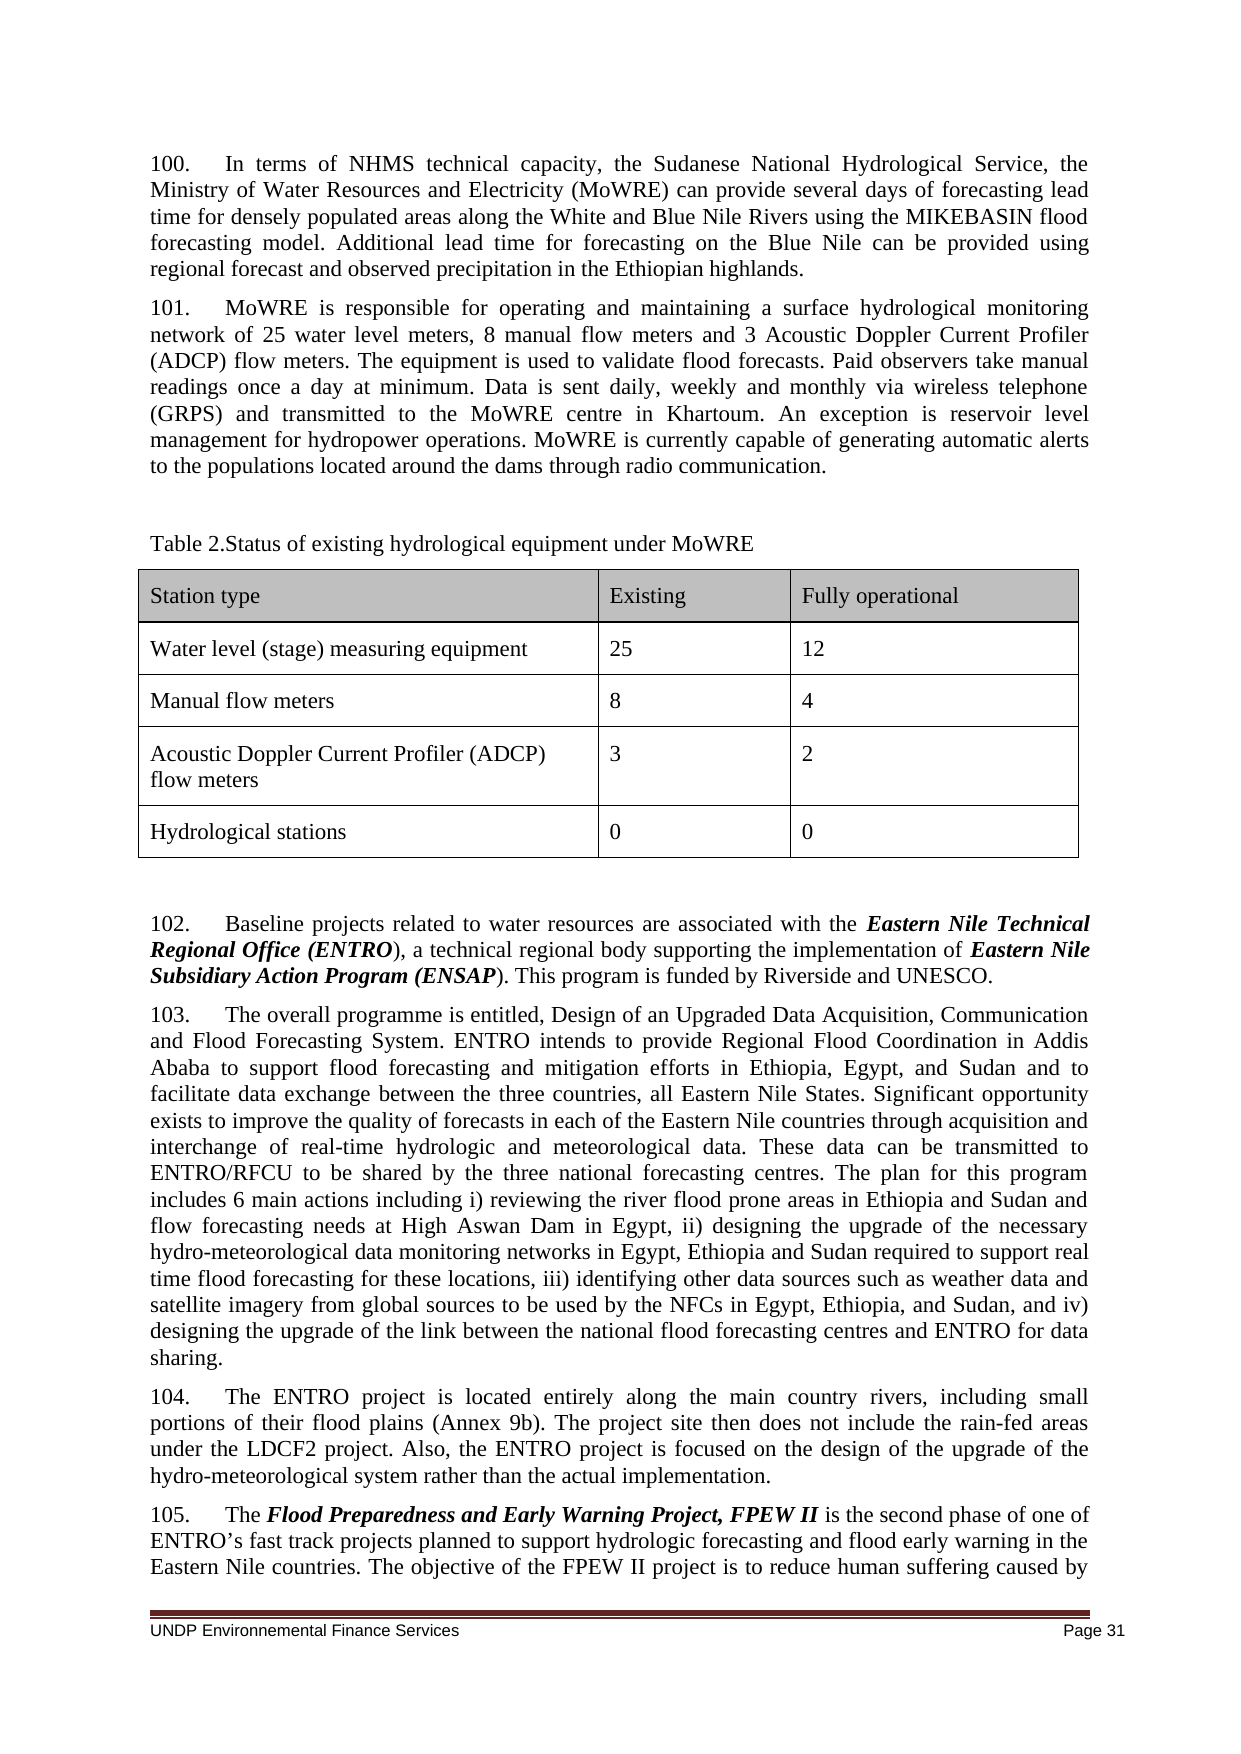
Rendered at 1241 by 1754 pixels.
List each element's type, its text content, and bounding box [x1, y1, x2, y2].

table_cell 2 [791, 727, 1078, 805]
table_header Existing [599, 570, 790, 621]
table_cell Hydrological stations [139, 806, 598, 857]
table_cell 3 [599, 727, 790, 805]
table_cell 0 [791, 806, 1078, 857]
table_cell 12 [791, 623, 1078, 674]
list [150, 1501, 1090, 1580]
table_header Fully operational [791, 570, 1078, 621]
table_cell 4 [791, 675, 1078, 726]
table_cell 0 [599, 806, 790, 857]
list The ENTRO project is located entirely along the main country rivers, including small portions of their flood plains (Annex 9b). The project site then does not include the rain-fed areas under the LDCF2 project. Also, the ENTRO project is focused on the design of the upgrade of the hydro-meteorological system rather than the actual implementation. [150, 1383, 1090, 1488]
list Baseline projects related to water resources are associated with the Eastern Nile Technical Regional Office (ENTRO), a technical regional body supporting the implementation of Eastern Nile Subsidiary Action Program (ENSAP). This program is funded by Riverside and UNESCO. [150, 910, 1090, 989]
table_cell 8 [599, 675, 790, 726]
table_cell Acoustic Doppler Current Profiler (ADCP) flow meters [139, 727, 598, 805]
table_header Station type [139, 570, 598, 621]
list MoWRE is responsible for operating and maintaining a surface hydrological monitoring network of 25 water level meters, 8 manual flow meters and 3 Acoustic Doppler Current Profiler (ADCP) flow meters. The equipment is used to validate flood forecasts. Paid observers take manual readings once a day at minimum. Data is sent daily, weekly and monthly via wireless telephone (GRPS) and transmitted to the MoWRE centre in Khartoum. An exception is reservoir level management for hydropower operations. MoWRE is currently capable of generating automatic alerts to the populations located around the dams through radio communication. [150, 294, 1090, 479]
text Table 2.Status of existing hydrological equipment under MoWRE [150, 530, 1090, 556]
table_cell 25 [599, 623, 790, 674]
table_cell Water level (stage) measuring equipment [139, 623, 598, 674]
table_cell Manual flow meters [139, 675, 598, 726]
list The overall programme is entitled, Design of an Upgraded Data Acquisition, Communication and Flood Forecasting System. ENTRO intends to provide Regional Flood Coordination in Addis Ababa to support flood forecasting and mitigation efforts in Ethiopia, Egypt, and Sudan and to facilitate data exchange between the three countries, all Eastern Nile States. Significant opportunity exists to improve the quality of forecasts in each of the Eastern Nile countries through acquisition and interchange of real-time hydrologic and meteorological data. These data can be transmitted to ENTRO/RFCU to be shared by the three national forecasting centres. The plan for this program includes 6 main actions including i) reviewing the river flood prone areas in Ethiopia and Sudan and flow forecasting needs at High Aswan Dam in Egypt, ii) designing the upgrade of the necessary hydro-meteorological data monitoring networks in Egypt, Ethiopia and Sudan required to support real time flood forecasting for these locations, iii) identifying other data sources such as weather data and satellite imagery from global sources to be used by the NFCs in Egypt, Ethiopia, and Sudan, and iv) designing the upgrade of the link between the national flood forecasting centres and ENTRO for data sharing. [150, 1001, 1090, 1370]
list In terms of NHMS technical capacity, the Sudanese National Hydrological Service, the Ministry of Water Resources and Electricity (MoWRE) can provide several days of forecasting lead time for densely populated areas along the White and Blue Nile Rivers using the MIKEBASIN flood forecasting model. Additional lead time for forecasting on the Blue Nile can be provided using regional forecast and observed precipitation in the Ethiopian highlands. [150, 150, 1090, 282]
